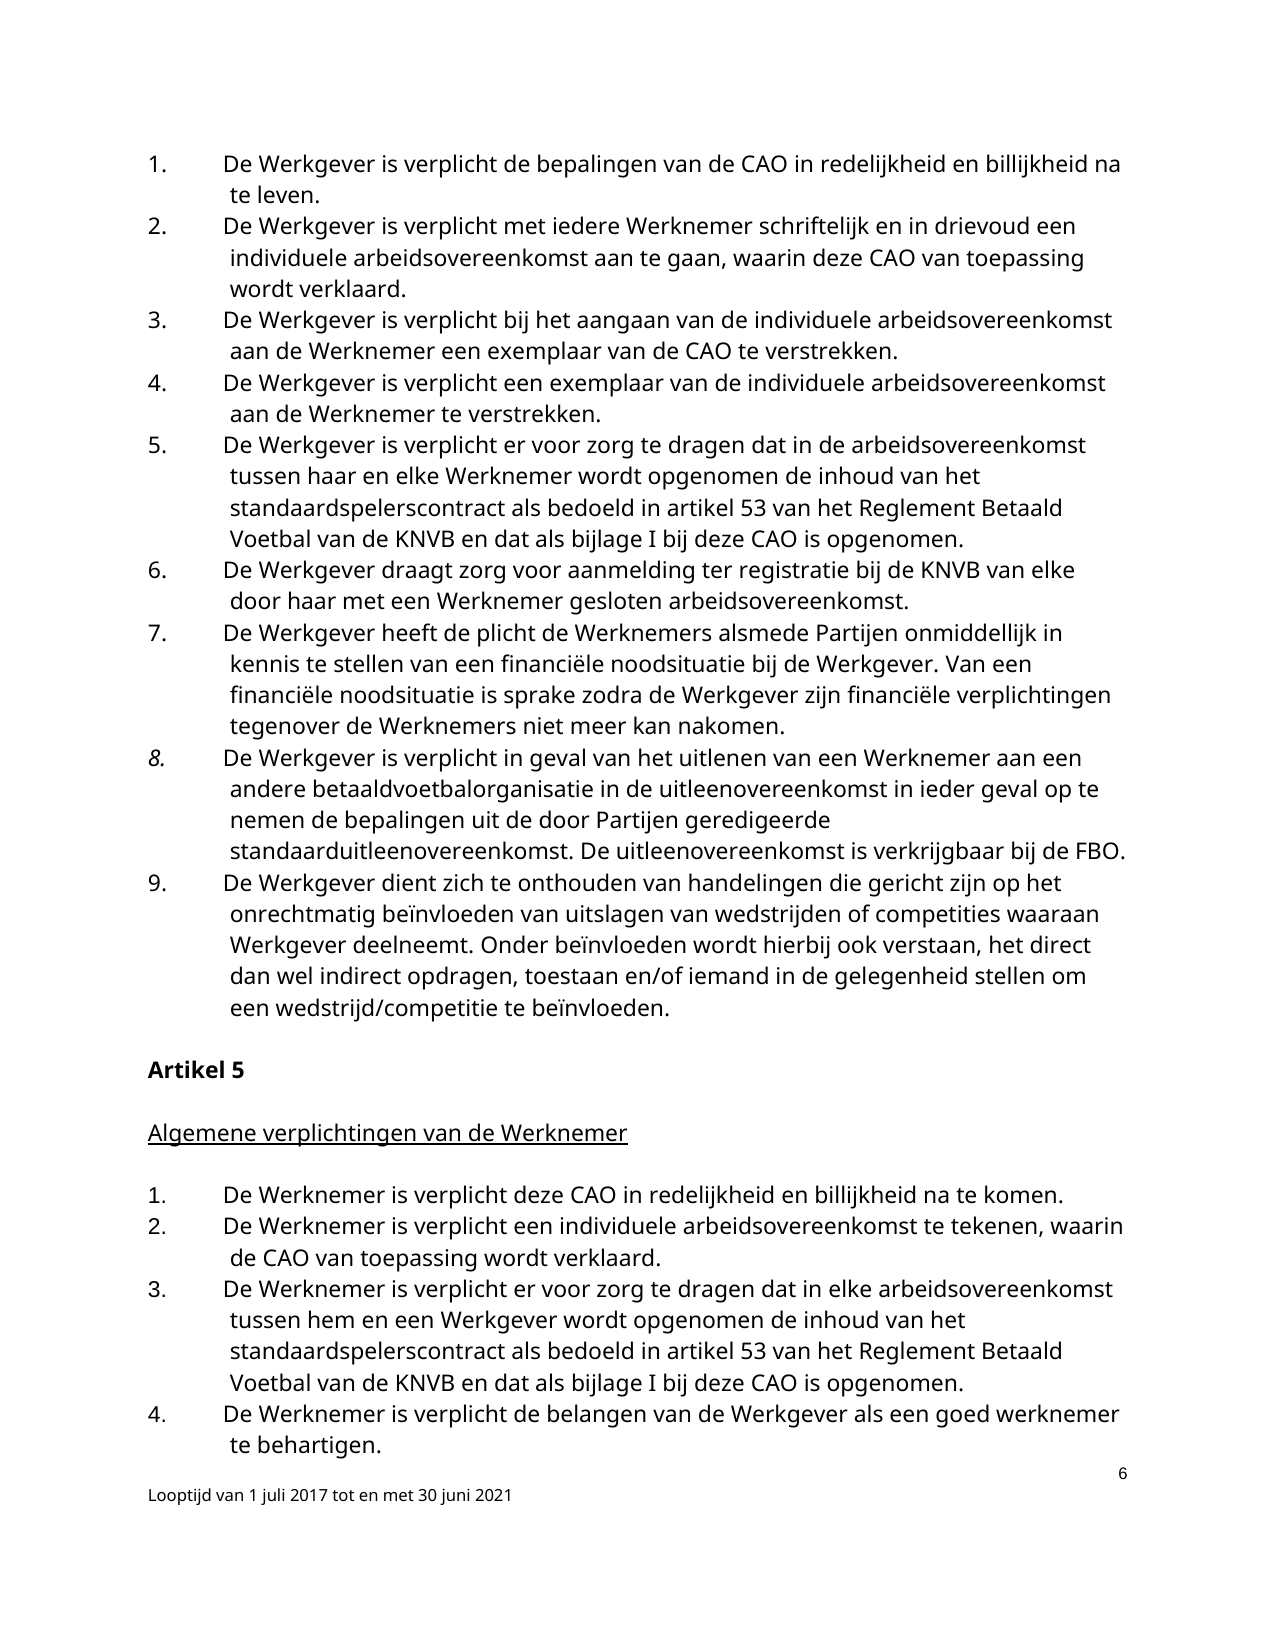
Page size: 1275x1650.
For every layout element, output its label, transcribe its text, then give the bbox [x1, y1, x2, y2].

text Algemene verplichtingen van de Werknemer [148, 1116, 1127, 1148]
list De Werkgever is verplicht bij het aangaan van de individuele arbeidsovereenkomst aan de Werknemer een exemplaar van de CAO te verstrekken. [148, 304, 1127, 366]
list De Werkgever is verplicht in geval van het uitlenen van een Werknemer aan een andere betaaldvoetbalorganisatie in de uitleenovereenkomst in ieder geval op te nemen de bepalingen uit de door Partijen geredigeerde standaarduitleenovereenkomst. De uitleenovereenkomst is verkrijgbaar bij de FBO. [148, 741, 1127, 866]
list De Werknemer is verplicht een individuele arbeidsovereenkomst te tekenen, waarin de CAO van toepassing wordt verklaard. [148, 1210, 1127, 1273]
list De Werkgever is verplicht de bepalingen van de CAO in redelijkheid en billijkheid na te leven. [148, 148, 1127, 210]
list De Werknemer is verplicht de belangen van de Werkgever als een goed werknemer te behartigen. [148, 1398, 1127, 1460]
list De Werkgever dient zich te onthouden van handelingen die gericht zijn op het onrechtmatig beïnvloeden van uitslagen van wedstrijden of competities waaraan Werkgever deelneemt. Onder beïnvloeden wordt hierbij ook verstaan, het direct dan wel indirect opdragen, toestaan en/of iemand in de gelegenheid stellen om een wedstrijd/competitie te beïnvloeden. [148, 866, 1127, 1023]
list De Werkgever heeft de plicht de Werknemers alsmede Partijen onmiddellijk in kennis te stellen van een financiële noodsituatie bij de Werkgever. Van een financiële noodsituatie is sprake zodra de Werkgever zijn financiële verplichtingen tegenover de Werknemers niet meer kan nakomen. [148, 616, 1127, 741]
list De Werknemer is verplicht er voor zorg te dragen dat in elke arbeidsovereenkomst tussen hem en een Werkgever wordt opgenomen de inhoud van het standaardspelerscontract als bedoeld in artikel 53 van het Reglement Betaald Voetbal van de KNVB en dat als bijlage I bij deze CAO is opgenomen. [148, 1273, 1127, 1398]
list De Werkgever is verplicht er voor zorg te dragen dat in de arbeidsovereenkomst tussen haar en elke Werknemer wordt opgenomen de inhoud van het standaardspelerscontract als bedoeld in artikel 53 van het Reglement Betaald Voetbal van de KNVB en dat als bijlage I bij deze CAO is opgenomen. [148, 429, 1127, 554]
list De Werkgever is verplicht met iedere Werknemer schriftelijk en in drievoud een individuele arbeidsovereenkomst aan te gaan, waarin deze CAO van toepassing wordt verklaard. [148, 210, 1127, 304]
list De Werkgever draagt zorg voor aanmelding ter registratie bij de KNVB van elke door haar met een Werknemer gesloten arbeidsovereenkomst. [148, 554, 1127, 616]
list De Werknemer is verplicht deze CAO in redelijkheid en billijkheid na te komen. [148, 1179, 1127, 1210]
list De Werkgever is verplicht een exemplaar van de individuele arbeidsovereenkomst aan de Werknemer te verstrekken. [148, 366, 1127, 429]
text Artikel 5 [148, 1054, 1127, 1085]
